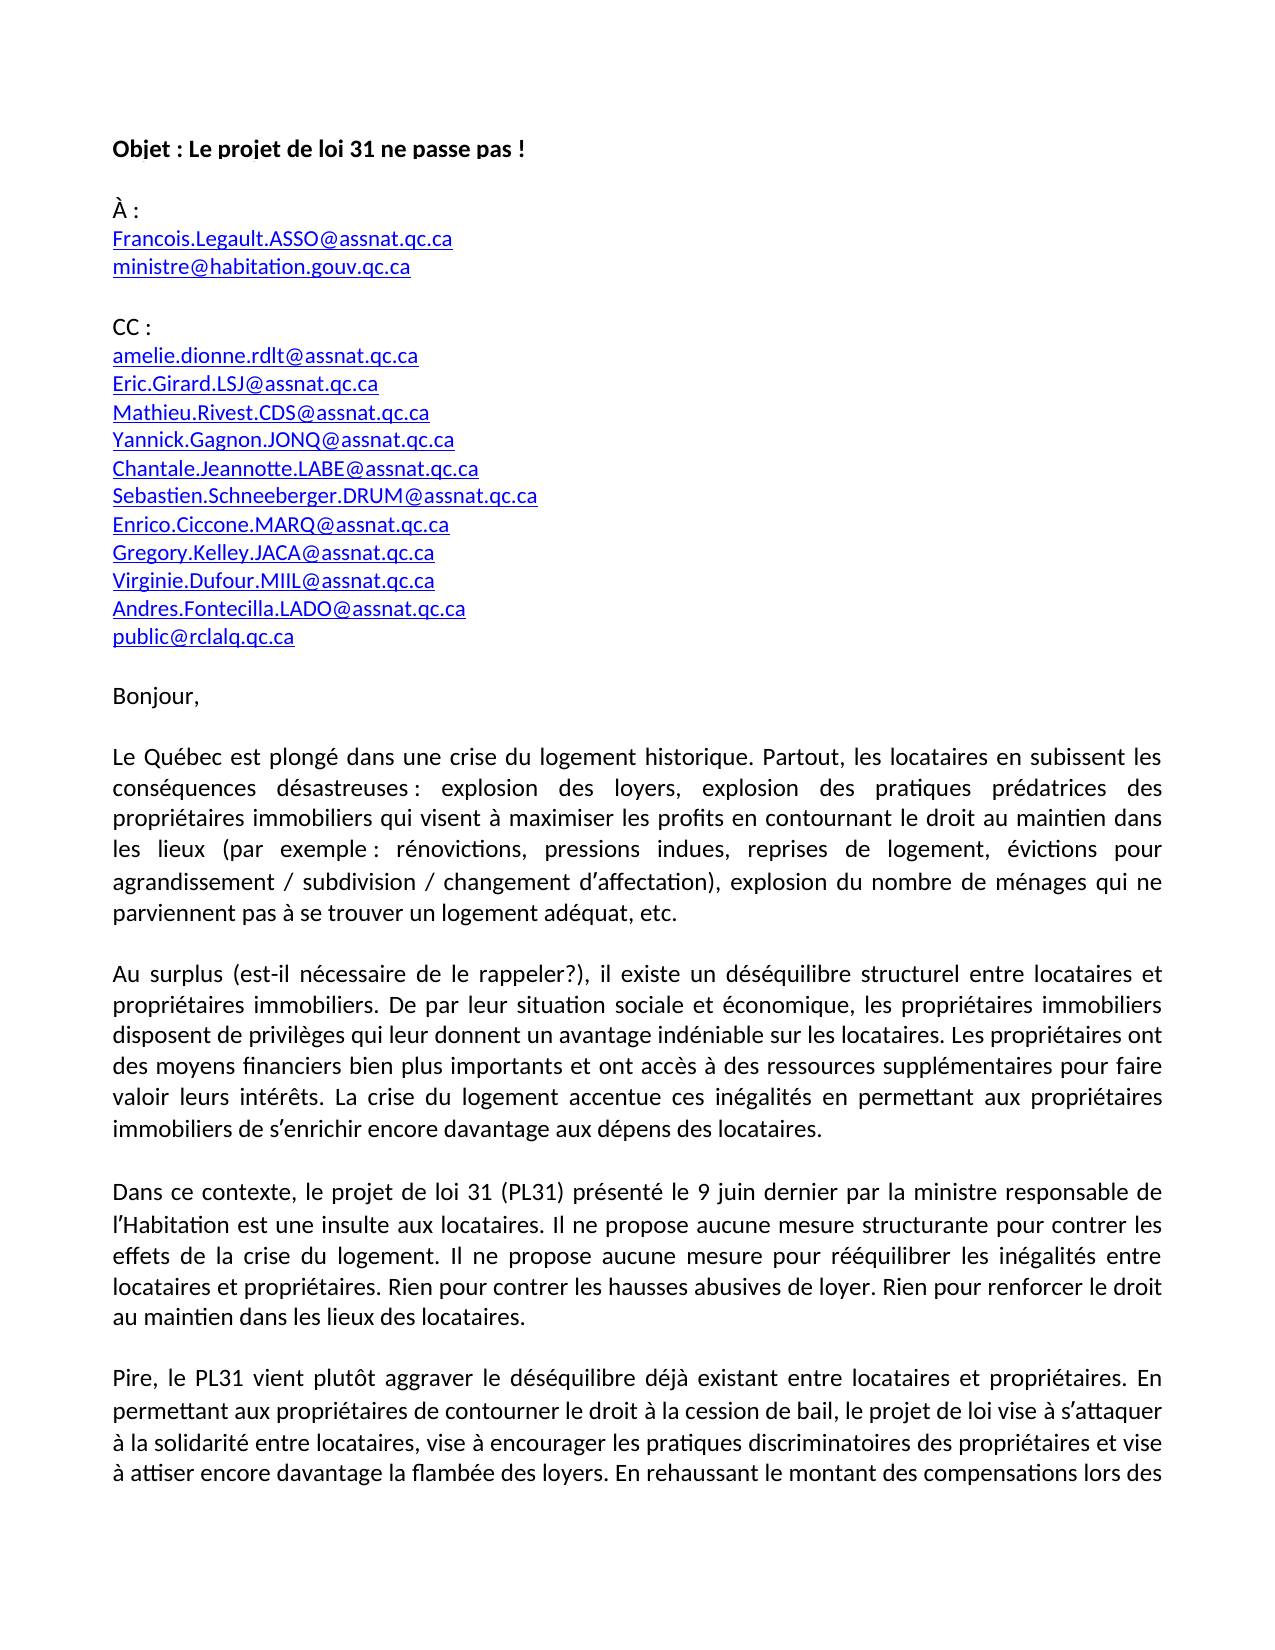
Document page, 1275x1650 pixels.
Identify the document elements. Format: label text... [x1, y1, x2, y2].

text Enrico.Ciccone.MARQ@assnat.qc.ca [112, 510, 1162, 538]
text Gregory.Kelley.JACA@assnat.qc.ca [112, 538, 1162, 566]
text Au surplus (est-il nécessaire de le rappeler?), il existe un déséquilibre structurel entre locataires et propriétaires immobiliers. De par leur situation sociale et économique, les propriétaires immobiliers disposent de privilèges qui leur donnent un avantage indéniable sur les locataires. Les propriétaires ont des moyens financiers bien plus importants et ont accès à des ressources supplémentaires pour faire valoir leurs intérêts. La crise du logement accentue ces inégalités en permettant aux propriétaires immobiliers de s’enrichir encore davantage aux dépens des locataires. [112, 958, 1162, 1145]
text Bonjour, [112, 680, 1162, 711]
text public@rclalq.qc.ca [112, 622, 1162, 650]
text Virginie.Dufour.MIIL@assnat.qc.ca [112, 566, 1162, 594]
text Sebastien.Schneeberger.DRUM@assnat.qc.ca [112, 482, 1162, 510]
text Le Québec est plongé dans une crise du logement historique. Partout, les locataires en subissent les conséquences désastreuses : explosion des loyers, explosion des pratiques prédatrices des propriétaires immobiliers qui visent à maximiser les profits en contournant le droit au maintien dans les lieux (par exemple : rénovictions, pressions indues, reprises de logement, évictions pour agrandissement / subdivision / changement d’affectation), explosion du nombre de ménages qui ne parviennent pas à se trouver un logement adéquat, etc. [112, 741, 1162, 928]
text À : [112, 194, 1162, 224]
text Eric.Girard.LSJ@assnat.qc.ca [112, 369, 1162, 398]
text amelie.dionne.rdlt@assnat.qc.ca [112, 342, 1162, 369]
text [112, 1362, 1162, 1488]
text Objet : Le projet de loi 31 ne passe pas ! [112, 133, 1162, 163]
text Dans ce contexte, le projet de loi 31 (PL31) présenté le 9 juin dernier par la ministre responsable de l’Habitation est une insulte aux locataires. Il ne propose aucune mesure structurante pour contrer les effets de la crise du logement. Il ne propose aucune mesure pour rééquilibrer les inégalités entre locataires et propriétaires. Rien pour contrer les hausses abusives de loyer. Rien pour renforcer le droit au maintien dans les lieux des locataires. [112, 1176, 1162, 1332]
text Mathieu.Rivest.CDS@assnat.qc.ca [112, 398, 1162, 426]
text Andres.Fontecilla.LADO@assnat.qc.ca [112, 594, 1162, 622]
text Chantale.Jeannotte.LABE@assnat.qc.ca [112, 454, 1162, 482]
text Francois.Legault.ASSO@assnat.qc.ca [112, 224, 1162, 252]
text CC : [112, 311, 1162, 342]
text ministre@habitation.gouv.qc.ca [112, 252, 1162, 281]
text Yannick.Gagnon.JONQ@assnat.qc.ca [112, 426, 1162, 454]
